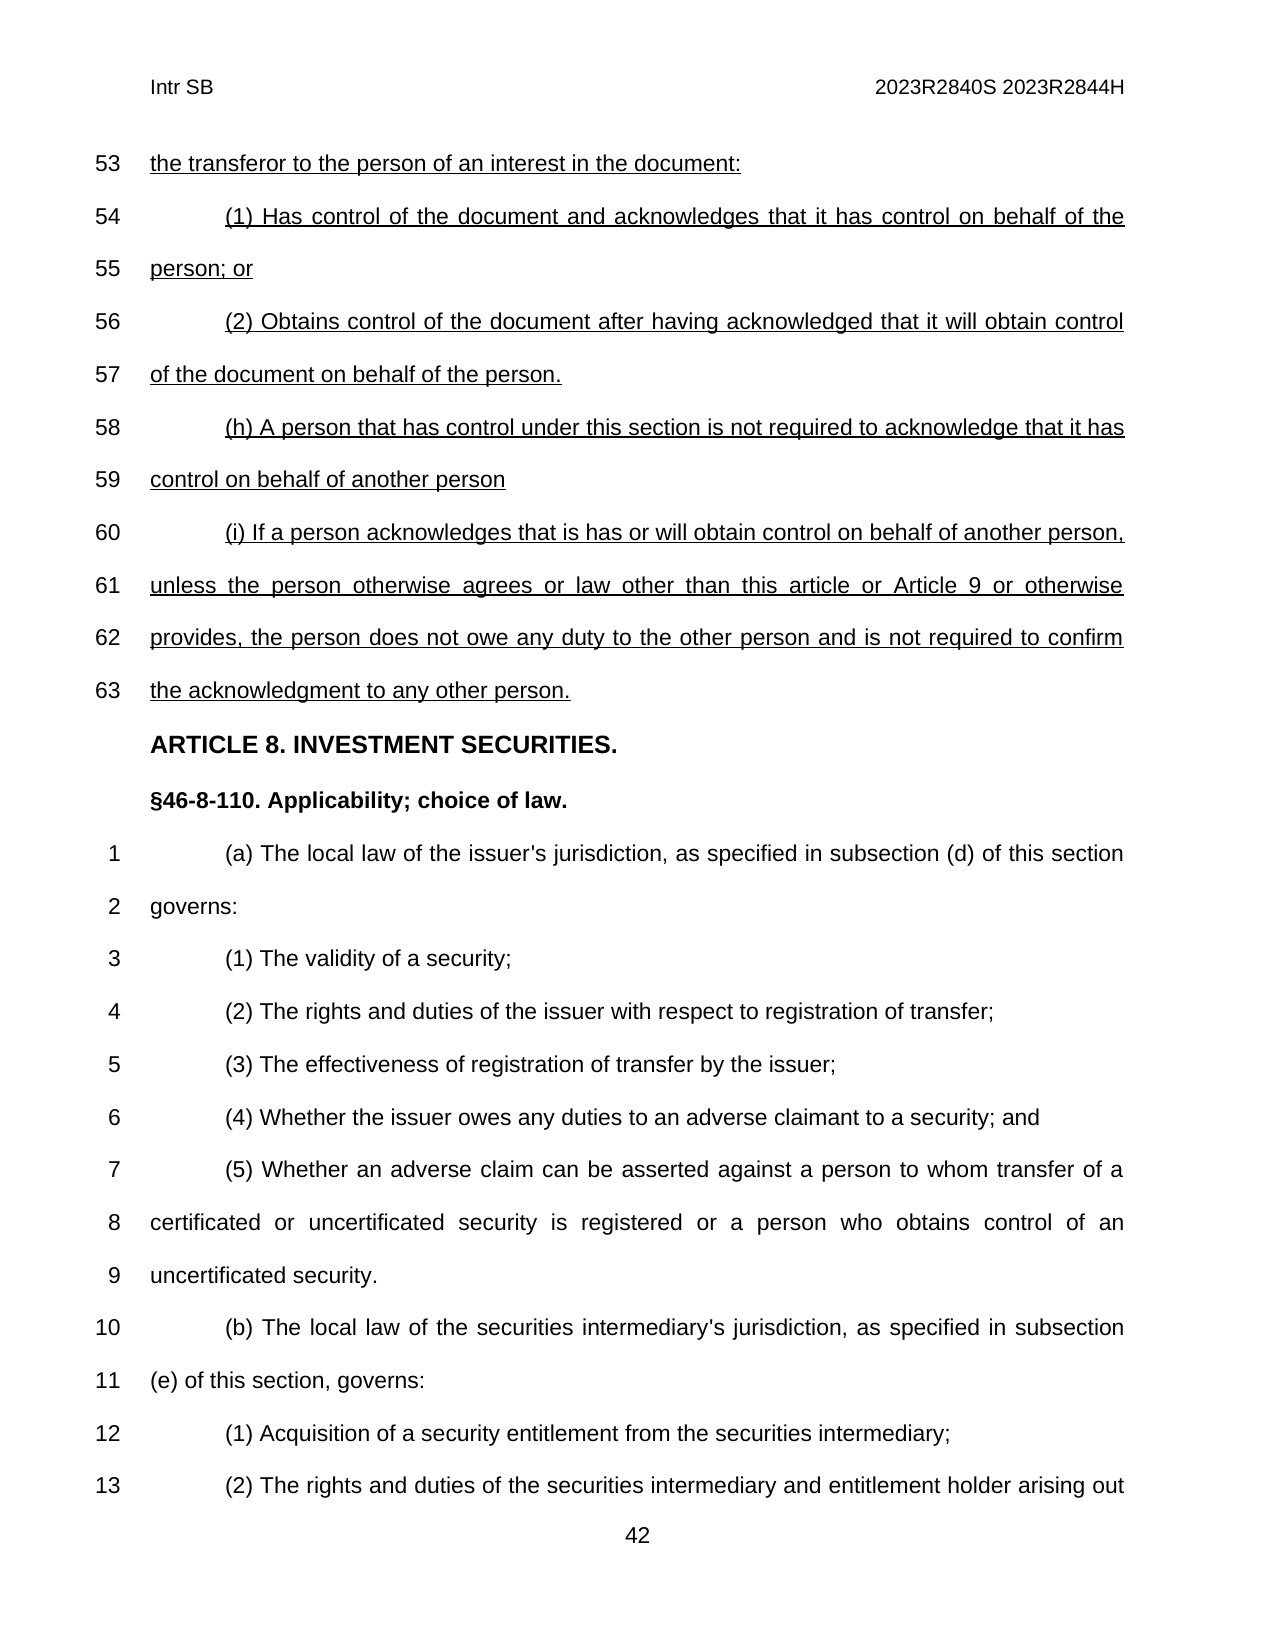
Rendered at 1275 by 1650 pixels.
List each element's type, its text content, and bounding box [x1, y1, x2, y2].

text (5) Whether an adverse claim can be asserted against a person to whom transfer of a certificated or uncertificated security is registered or a person who obtains control of an uncertificated security. [150, 1156, 1125, 1288]
text (3) The effectiveness of registration of transfer by the issuer; [150, 1051, 1125, 1077]
text (1) The validity of a security; [150, 945, 1125, 972]
text (4) Whether the issuer owes any duties to an adverse claimant to a security; and [150, 1103, 1125, 1130]
text (2) The rights and duties of the issuer with respect to registration of transfer; [150, 998, 1125, 1024]
text (i) If a person acknowledges that is has or will obtain control on behalf of another person, unless the person otherwise agrees or law other than this article or Article 9 or otherwise provides, the person does not owe any duty to the other person and is not required to confirm the acknowledgment to any other person. [150, 519, 1125, 703]
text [150, 150, 1125, 176]
subtitle §46-8-110. Applicability; choice of law. [150, 787, 1125, 814]
text (h) A person that has control under this section is not required to acknowledge that it has control on behalf of another person [150, 413, 1125, 493]
text (a) The local law of the issuers jurisdiction, as specified in subsection (d) of this section governs: [150, 840, 1125, 919]
subtitle ARTICLE 8. INVESTMENT SECURITIES. [150, 730, 1125, 758]
text (2) Obtains control of the document after having acknowledged that it will obtain control of the document on behalf of the person. [150, 308, 1125, 387]
text (b) The local law of the securities intermediarys jurisdiction, as specified in subsection (e) of this section, governs: [150, 1314, 1125, 1393]
text (1) Has control of the document and acknowledges that it has control on behalf of the person; or [150, 203, 1125, 282]
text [150, 1472, 1125, 1499]
text (1) Acquisition of a security entitlement from the securities intermediary; [150, 1420, 1125, 1446]
